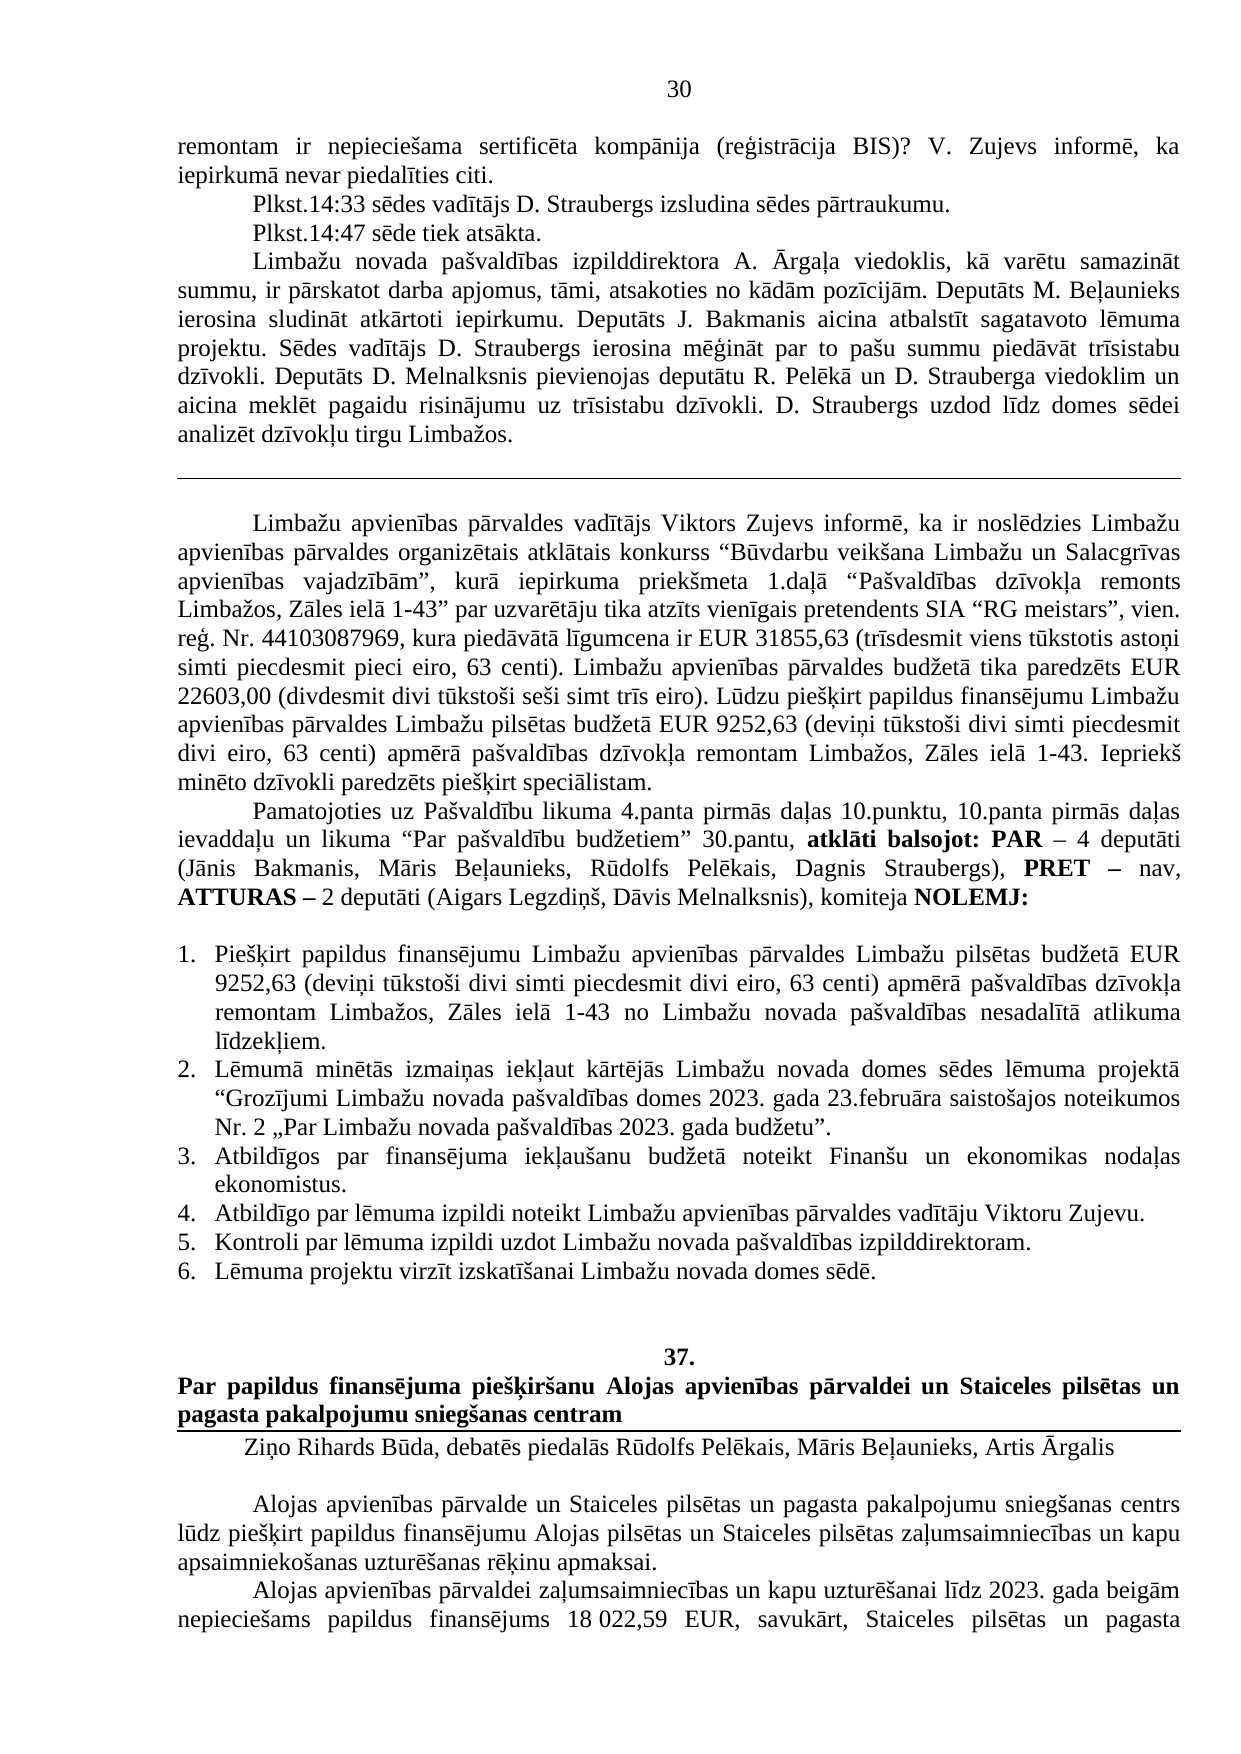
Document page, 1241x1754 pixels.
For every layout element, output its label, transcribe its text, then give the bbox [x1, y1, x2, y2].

subtitle 37. [177, 1342, 1181, 1371]
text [177, 1576, 1181, 1633]
text Plkst.14:33 sēdes vadītājs D. Straubergs izsludina sēdes pārtraukumu. [177, 189, 1181, 218]
text Pamatojoties uz Pašvaldību likuma 4.panta pirmās daļas 10.punktu, 10.panta pirmās daļas ievaddaļu un likuma “Par pašvaldību budžetiem” 30.pantu, atklāti balsojot: PAR – 4 deputāti (Jānis Bakmanis, Māris Beļaunieks, Rūdolfs Pelēkais, Dagnis Straubergs), PRET – nav, ATTURAS – 2 deputāti (Aigars Legzdiņš, Dāvis Melnalksnis), komiteja NOLEMJ: [177, 796, 1181, 911]
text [177, 131, 1181, 189]
list Piešķirt papildus finansējumu Limbažu apvienības pārvaldes Limbažu pilsētas budžetā EUR 9252,63 (deviņi tūkstoši divi simti piecdesmit divi eiro, 63 centi) apmērā pašvaldības dzīvokļa remontam Limbažos, Zāles ielā 1-43 no Limbažu novada pašvaldības nesadalītā atlikuma līdzekļiem. [177, 939, 1181, 1054]
list Lēmuma projektu virzīt izskatīšanai Limbažu novada domes sēdē. [177, 1256, 1181, 1284]
list Lēmumā minētās izmaiņas iekļaut kārtējās Limbažu novada domes sēdes lēmuma projektā “Grozījumi Limbažu novada pašvaldības domes 2023. gada 23.februāra saistošajos noteikumos Nr. 2 „Par Limbažu novada pašvaldības 2023. gada budžetu”. [177, 1054, 1181, 1141]
text Limbažu apvienības pārvaldes vadītājs Viktors Zujevs informē, ka ir noslēdzies Limbažu apvienības pārvaldes organizētais atklātais konkurss “Būvdarbu veikšana Limbažu un Salacgrīvas apvienības vajadzībām”, kurā iepirkuma priekšmeta 1.daļā “Pašvaldības dzīvokļa remonts Limbažos, Zāles ielā 1-43” par uzvarētāju tika atzīts vienīgais pretendents SIA “RG meistars”, vien. reģ. Nr. 44103087969, kura piedāvātā līgumcena ir EUR 31855,63 (trīsdesmit viens tūkstotis astoņi simti piecdesmit pieci eiro, 63 centi). Limbažu apvienības pārvaldes budžetā tika paredzēts EUR 22603,00 (divdesmit divi tūkstoši seši simt trīs eiro). Lūdzu piešķirt papildus finansējumu Limbažu apvienības pārvaldes Limbažu pilsētas budžetā EUR 9252,63 (deviņi tūkstoši divi simti piecdesmit divi eiro, 63 centi) apmērā pašvaldības dzīvokļa remontam Limbažos, Zāles ielā 1-43. Iepriekš minēto dzīvokli paredzēts piešķirt speciālistam. [177, 508, 1181, 796]
list Atbildīgo par lēmuma izpildi noteikt Limbažu apvienības pārvaldes vadītāju Viktoru Zujevu. [177, 1198, 1181, 1227]
text Limbažu novada pašvaldības izpilddirektora A. Ārgaļa viedoklis, kā varētu samazināt summu, ir pārskatot darba apjomus, tāmi, atsakoties no kādām pozīcijām. Deputāts M. Beļaunieks ierosina sludināt atkārtoti iepirkumu. Deputāts J. Bakmanis aicina atbalstīt sagatavoto lēmuma projektu. Sēdes vadītājs D. Straubergs ierosina mēģināt par to pašu summu piedāvāt trīsistabu dzīvokli. Deputāts D. Melnalksnis pievienojas deputātu R. Pelēkā un D. Strauberga viedoklim un aicina meklēt pagaidu risinājumu uz trīsistabu dzīvokli. D. Straubergs uzdod līdz domes sēdei analizēt dzīvokļu tirgu Limbažos. [177, 246, 1181, 448]
text Ziņo Rihards Būda, debatēs piedalās Rūdolfs Pelēkais, Māris Beļaunieks, Artis Ārgalis [177, 1432, 1181, 1461]
list Kontroli par lēmuma izpildi uzdot Limbažu novada pašvaldības izpilddirektoram. [177, 1227, 1181, 1256]
text Plkst.14:47 sēde tiek atsākta. [177, 218, 1181, 246]
list Atbildīgos par finansējuma iekļaušanu budžetā noteikt Finanšu un ekonomikas nodaļas ekonomistus. [177, 1141, 1181, 1198]
text Alojas apvienības pārvalde un Staiceles pilsētas un pagasta pakalpojumu sniegšanas centrs lūdz piešķirt papildus finansējumu Alojas pilsētas un Staiceles pilsētas zaļumsaimniecības un kapu apsaimniekošanas uzturēšanas rēķinu apmaksai. [177, 1489, 1181, 1576]
text Par papildus finansējuma piešķiršanu Alojas apvienības pārvaldei un Staiceles pilsētas un pagasta pakalpojumu sniegšanas centram [177, 1371, 1181, 1430]
